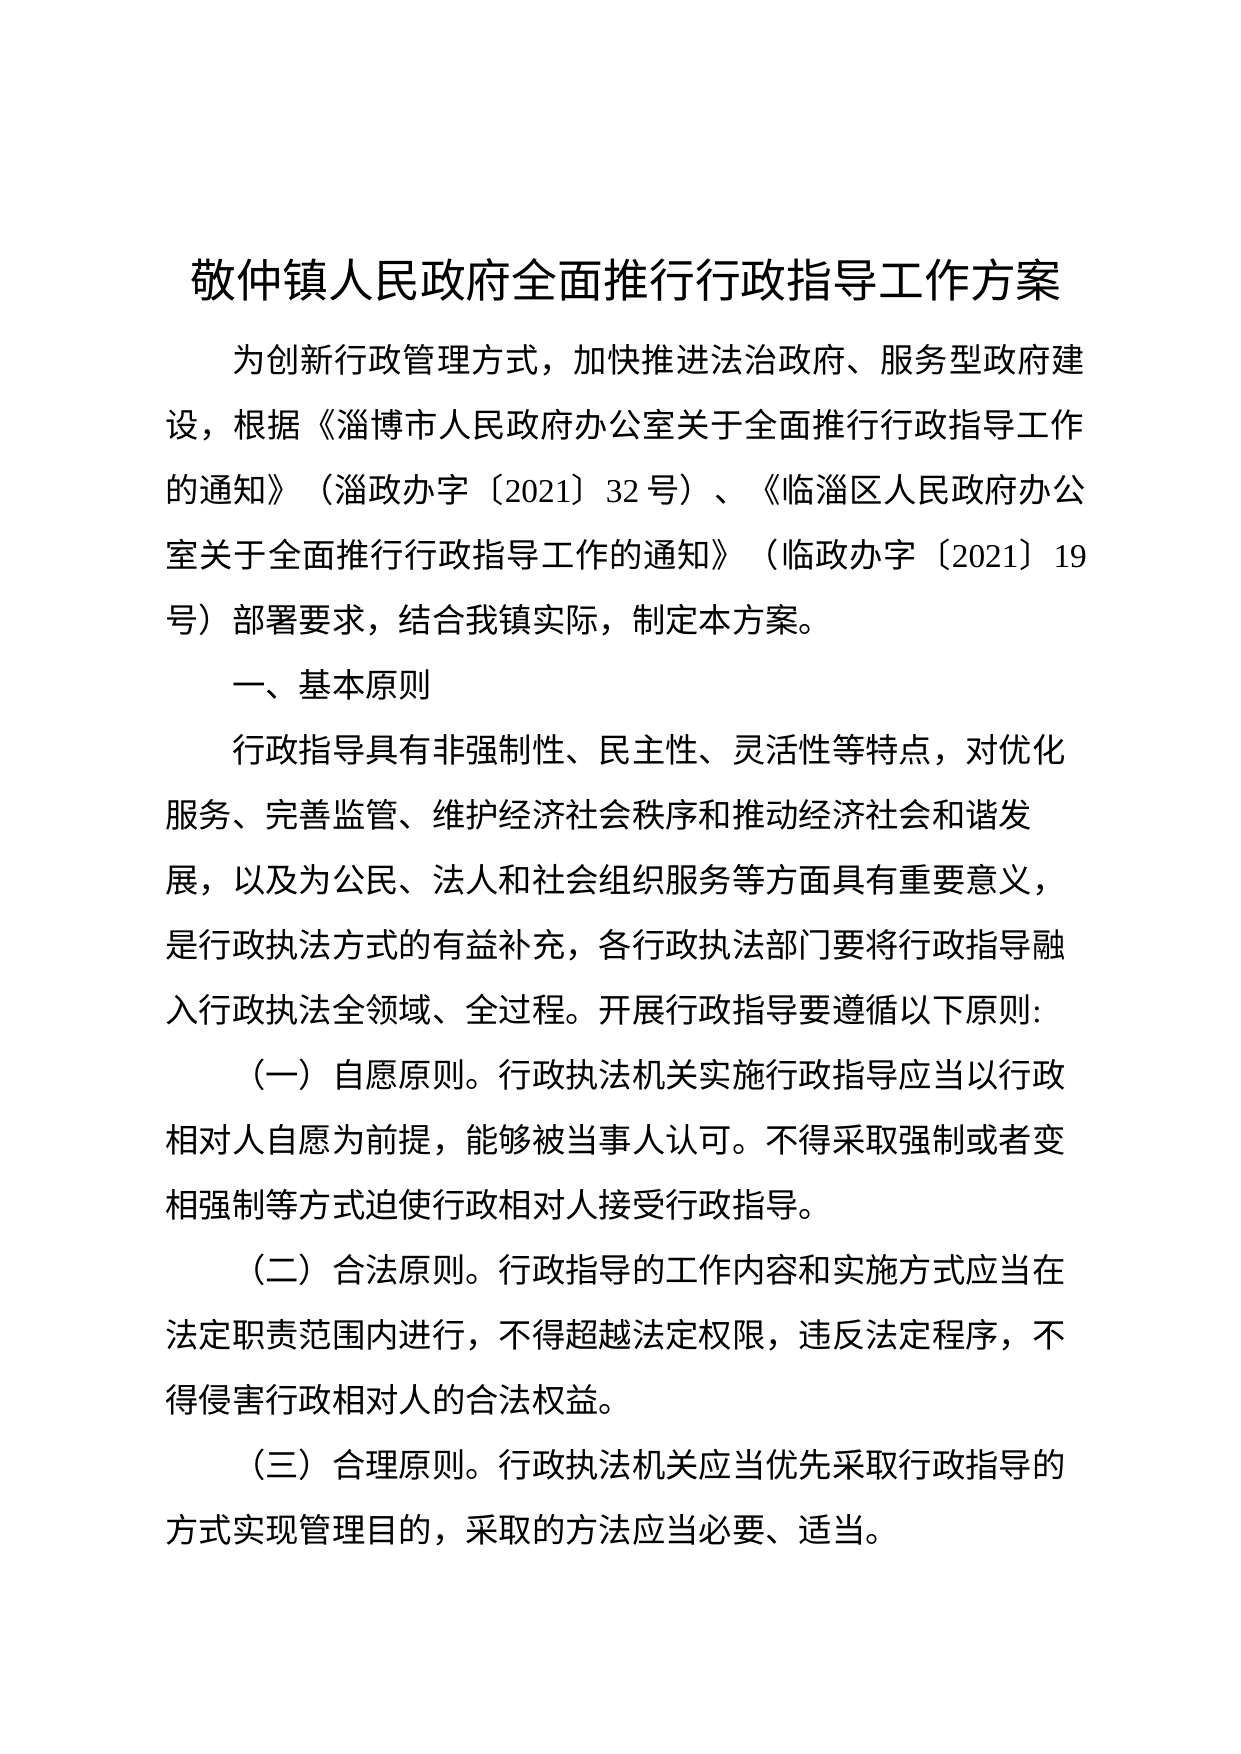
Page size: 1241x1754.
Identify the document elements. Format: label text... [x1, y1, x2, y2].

text （三）合理原则。行政执法机关应当优先采取行政指导的方式实现管理目的，采取的方法应当必要、适当。 [165, 1431, 1087, 1561]
text 敬仲镇人民政府全面推行行政指导工作方案 [165, 228, 1087, 326]
text （二）合法原则。行政指导的工作内容和实施方式应当在法定职责范围内进行，不得超越法定权限，违反法定程序，不得侵害行政相对人的合法权益。 [165, 1236, 1087, 1431]
text 为创新行政管理方式，加快推进法治政府、服务型政府建设，根据《淄博市人民政府办公室关于全面推行行政指导工作的通知》（淄政办字〔2021〕32号）、《临淄区人民政府办公室关于全面推行行政指导工作的通知》（临政办字〔2021〕19号）部署要求，结合我镇实际，制定本方案。 [165, 326, 1087, 537]
text 行政指导具有非强制性、民主性、灵活性等特点，对优化服务、完善监管、维护经济社会秩序和推动经济社会和谐发展，以及为公民、法人和社会组织服务等方面具有重要意义，是行政执法方式的有益补充，各行政执法部门要将行政指导融入行政执法全领域、全过程。开展行政指导要遵循以下原则: [165, 716, 1087, 1041]
text （一）自愿原则。行政执法机关实施行政指导应当以行政相对人自愿为前提，能够被当事人认可。不得采取强制或者变相强制等方式迫使行政相对人接受行政指导。 [165, 1041, 1087, 1236]
text 一、基本原则 [165, 651, 1087, 716]
text 为创新行政管理方式，加快推进法治政府、服务型政府建设，根据《淄博市人民政府办公室关于全面推行行政指导工作的通知》（淄政办字〔2021〕32号）、《临淄区人民政府办公室关于全面推行行政指导工作的通知》（临政办字〔2021〕19号）部署要求，结合我镇实际，制定本方案。 [165, 575, 1087, 651]
